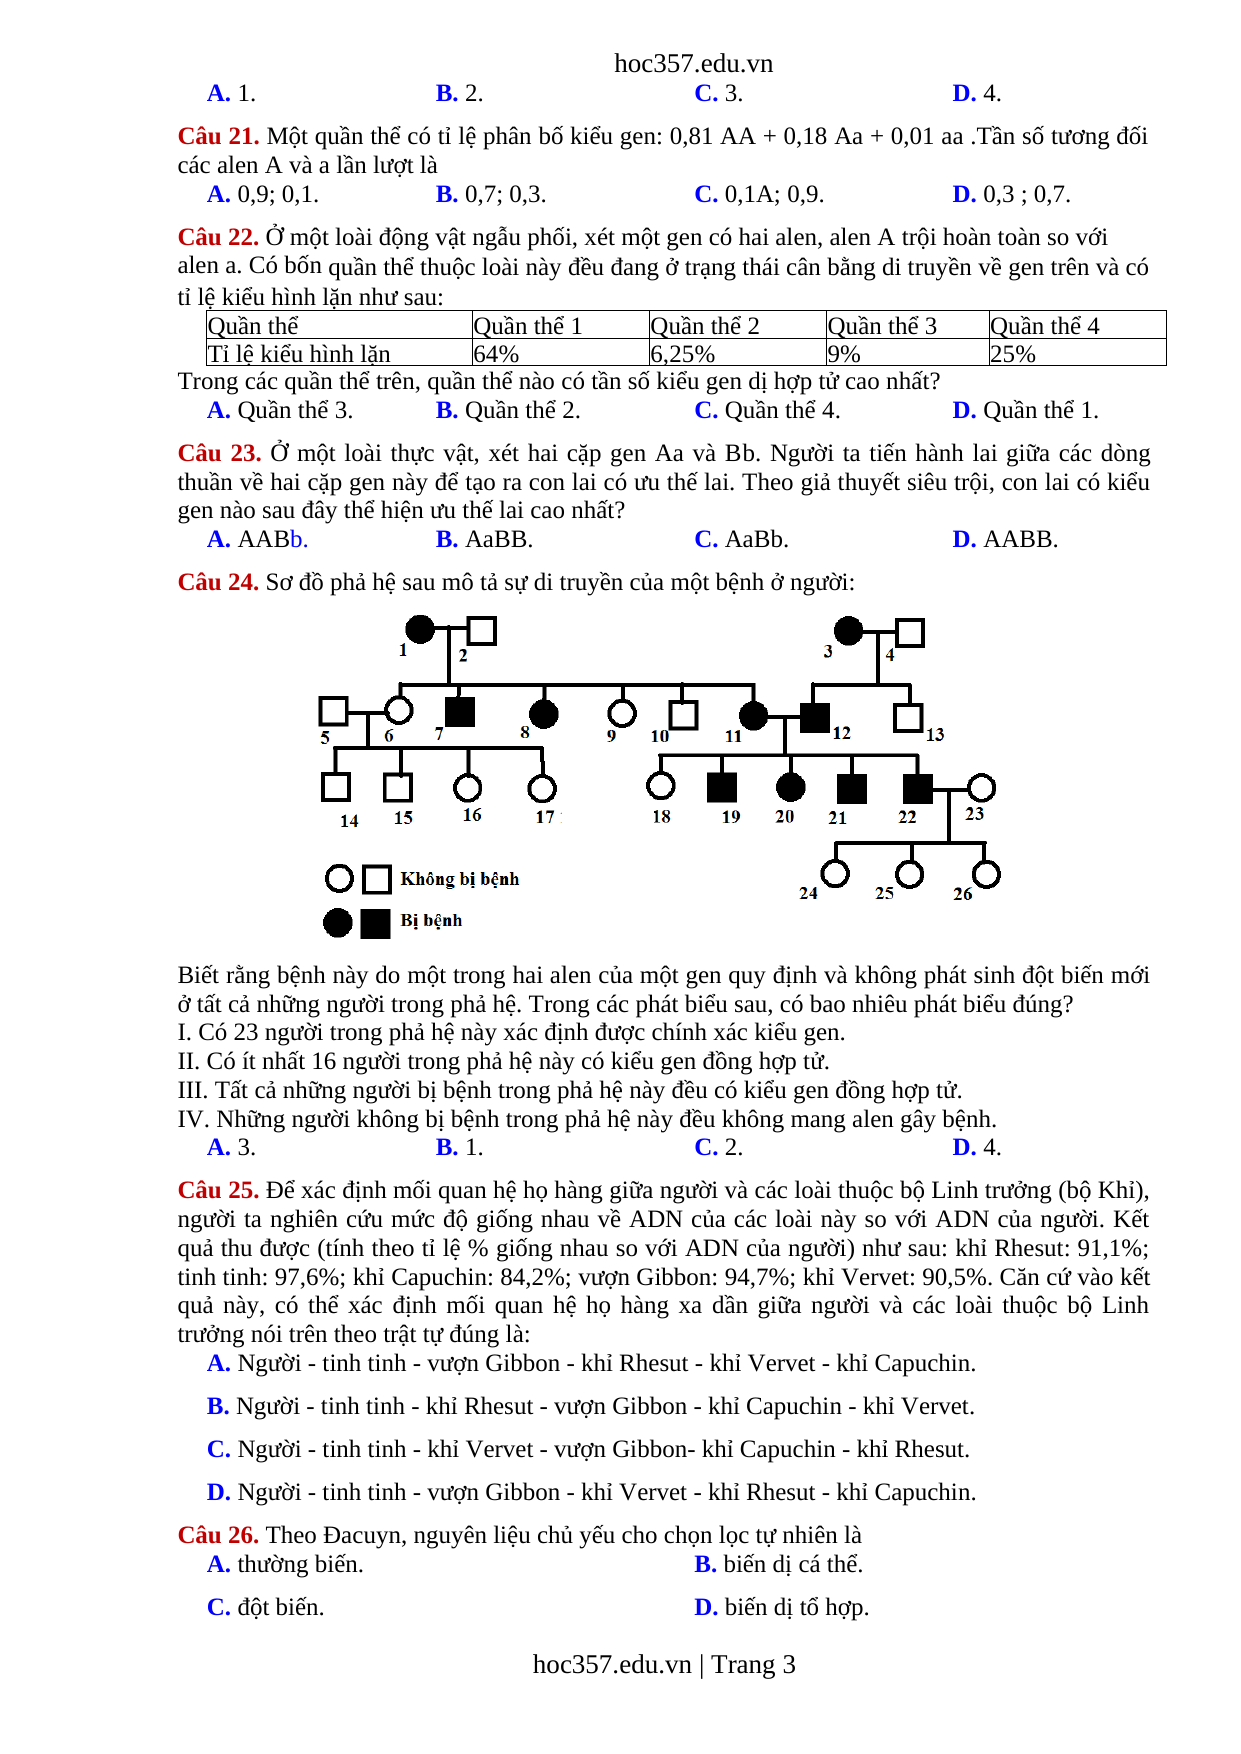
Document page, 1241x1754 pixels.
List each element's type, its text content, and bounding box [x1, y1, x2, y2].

text A. thường biến. B. biến dị cá thể. [177, 1549, 1152, 1578]
text A. AABb. B. AaBB. C. AaBb. D. AABB. [177, 524, 1152, 553]
text A. Người - tinh tinh - vượn Gibbon - khỉ Rhesut - khỉ Vervet - khỉ Capuchin. [177, 1348, 1152, 1377]
text A. 0,9; 0,1. B. 0,7; 0,3. C. 0,1A; 0,9. D. 0,3 ; 0,7. [177, 179, 1152, 207]
table_header Quần thể [207, 311, 472, 338]
text A. Quần thể 3. B. Quần thể 2. C. Quần thể 4. D. Quần thể 1. [177, 395, 1152, 424]
table_cell 64% [473, 339, 649, 365]
text B. Người - tinh tinh - khỉ Rhesut - vượn Gibbon - khỉ Capuchin - khỉ Vervet. [177, 1391, 1152, 1420]
table_header Quần thể 2 [650, 311, 826, 338]
text IV. Những người không bị bệnh trong phả hệ này đều không mang alen gây bệnh. [177, 1104, 1152, 1132]
table_header Quần thể 3 [827, 311, 989, 338]
text Câu 25. Để xác định mối quan hệ họ hàng giữa người và các loài thuộc bộ Linh trưởng (bộ Khỉ), người ta nghiên cứu mức độ giống nhau về ADN của các loài này so với ADN của người. Kết quả thu được (tính theo tỉ lệ % giống nhau so với ADN của người) như sau: khỉ Rhesut: 91,1%; tinh tinh: 97,6%; khỉ Capuchin: 84,2%; vượn Gibbon: 94,7%; khỉ Vervet: 90,5%. Căn cứ vào kết quả này, có thể xác định mối quan hệ họ hàng xa dần giữa người và các loài thuộc bộ Linh trưởng nói trên theo trật tự đúng là: [177, 1176, 1152, 1348]
table_cell Tỉ lệ kiểu hình lặn [207, 339, 472, 365]
text I. Có 23 người trong phả hệ này xác định được chính xác kiểu gen. [177, 1017, 1152, 1046]
text Biết rằng bệnh này do một trong hai alen của một gen quy định và không phát sinh đột biến mới ở tất cả những người trong phả hệ. Trong các phát biểu sau, có bao nhiêu phát biểu đúng? [177, 960, 1152, 1017]
table_header Quần thể 4 [990, 311, 1166, 338]
text A. 1. B. 2. C. 3. D. 4. [177, 78, 1152, 107]
text Câu 26. Theo Đacuyn, nguyên liệu chủ yếu cho chọn lọc tự nhiên là [177, 1521, 1152, 1549]
text Câu 21. Một quần thể có tỉ lệ phân bố kiểu gen: 0,81 AA + 0,18 Aa + 0,01 aa .Tần số tương đối các alen A và a lần lượt là [177, 121, 1152, 179]
text A. 3. B. 1. C. 2. D. 4. [177, 1132, 1152, 1161]
picture [307, 596, 1022, 960]
text C. Người - tinh tinh - khỉ Vervet - vượn Gibbon- khỉ Capuchin - khỉ Rhesut. [177, 1434, 1152, 1463]
text II. Có ít nhất 16 người trong phả hệ này có kiểu gen đồng hợp tử. [177, 1046, 1152, 1075]
text Trong các quần thể trên, quần thể nào có tần số kiểu gen dị hợp tử cao nhất? [177, 366, 1152, 395]
text Câu 22. Ở một loài động vật ngẫu phối, xét một gen có hai alen, alen A trội hoàn toàn so với alen a. Có bốn quần thể thuộc loài này đều đang ở trạng thái cân bằng di truyền về gen trên và có tỉ lệ kiểu hình lặn như sau: [177, 222, 1152, 310]
text III. Tất cả những người bị bệnh trong phả hệ này đều có kiểu gen đồng hợp tử. [177, 1075, 1152, 1104]
text D. Người - tinh tinh - vượn Gibbon - khỉ Vervet - khỉ Rhesut - khỉ Capuchin. [177, 1477, 1152, 1506]
text Câu 23. Ở một loài thực vật, xét hai cặp gen Aa và Bb. Người ta tiến hành lai giữa các dòng thuần về hai cặp gen này để tạo ra con lai có ưu thế lai. Theo giả thuyết siêu trội, con lai có kiểu gen nào sau đây thể hiện ưu thế lai cao nhất? [177, 438, 1152, 524]
text Câu 24. Sơ đồ phả hệ sau mô tả sự di truyền của một bệnh ở người: [177, 567, 1152, 596]
table_cell 9% [827, 339, 989, 365]
table_cell 6,25% [650, 339, 826, 365]
text C. đột biến. D. biến dị tổ hợp. [177, 1592, 1152, 1621]
table_cell 25% [990, 339, 1166, 365]
table_header Quần thể 1 [473, 311, 649, 338]
